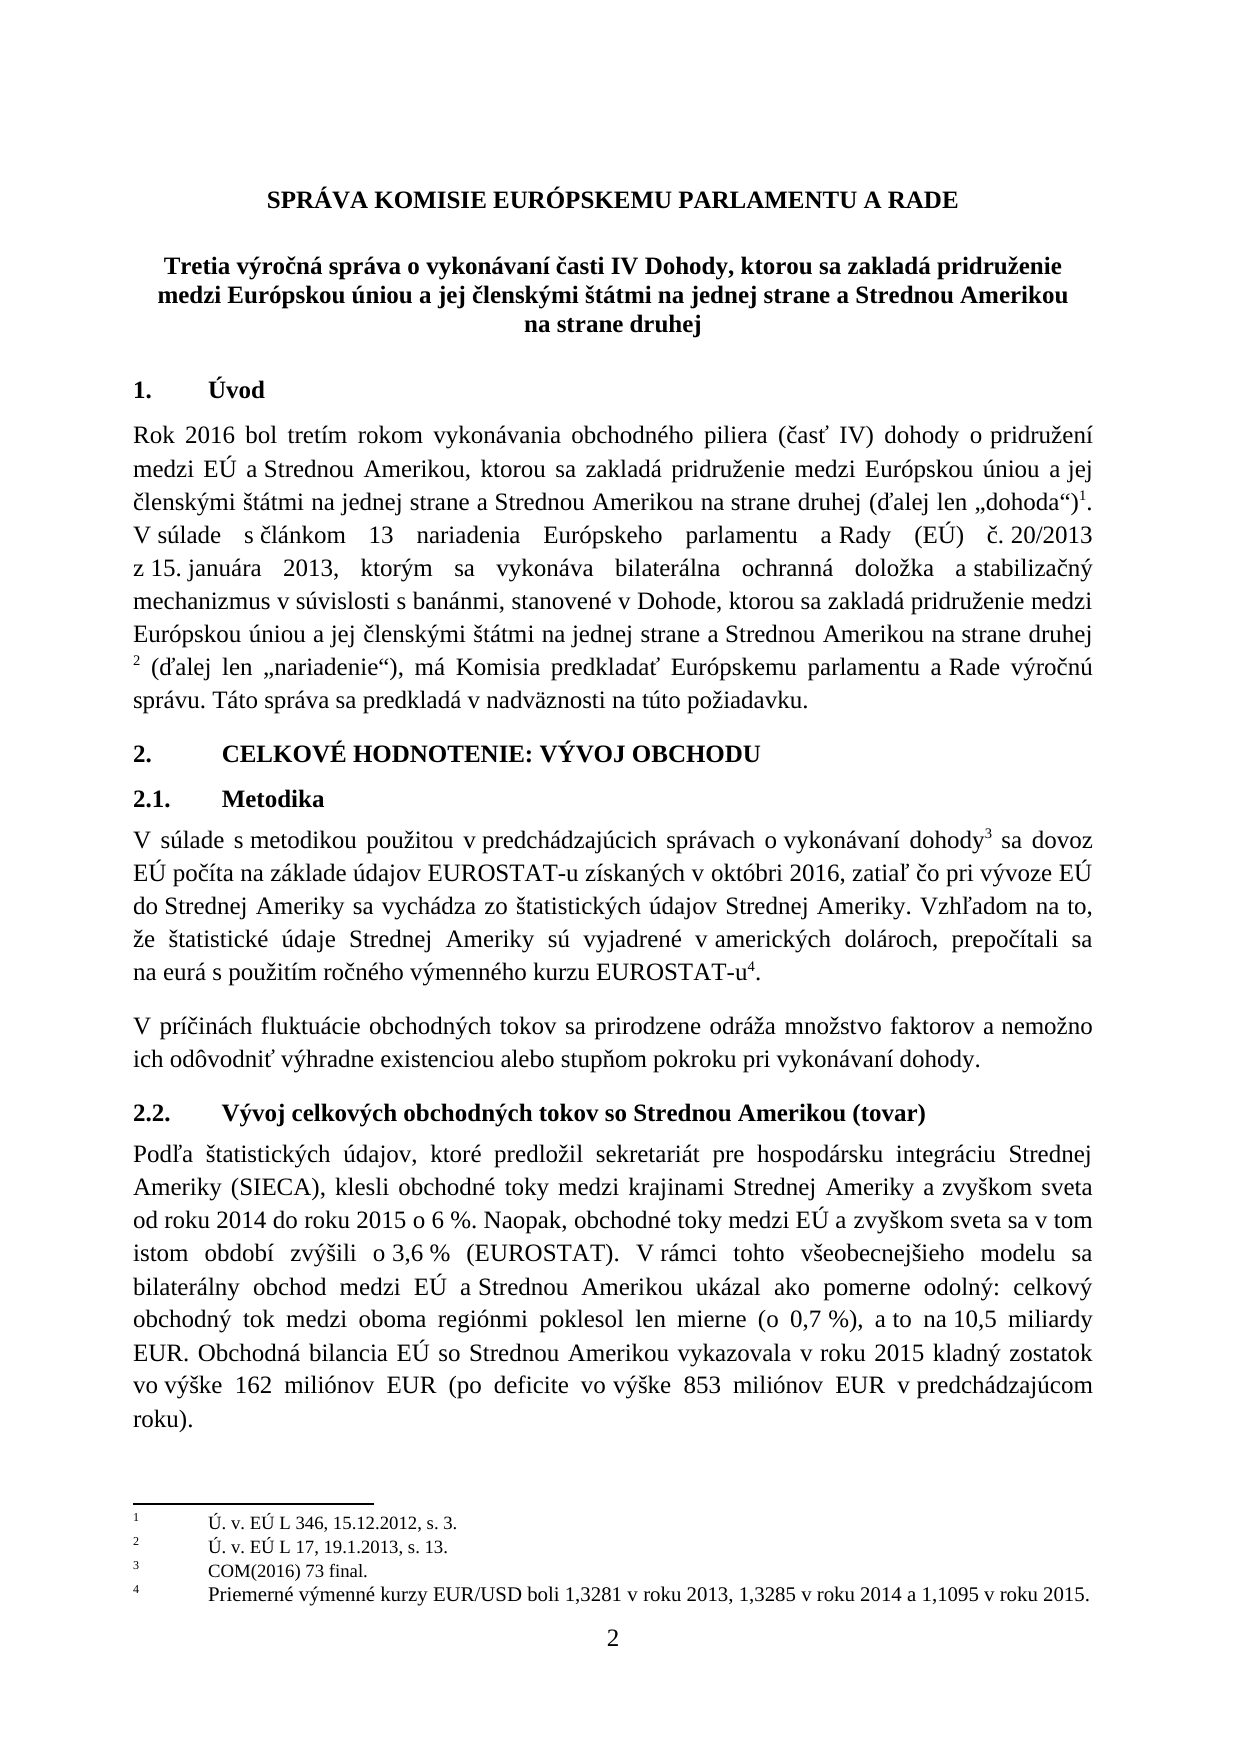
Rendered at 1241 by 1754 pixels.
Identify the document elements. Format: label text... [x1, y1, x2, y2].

text V príčinách fluktuácie obchodných tokov sa prirodzene odráža množstvo faktorov a nemožno ich odôvodniť výhradne existenciou alebo stupňom pokroku pri vykonávaní dohody. [133, 1011, 1093, 1073]
list CELKOVÉ HODNOTENIE: VÝVOJ OBCHODU [133, 739, 1093, 767]
list Úvod [133, 375, 1093, 404]
text 2.2. Vývoj celkových obchodných tokov so Strednou Amerikou (tovar) [133, 1098, 1093, 1127]
text 2.1. Metodika [133, 784, 1093, 813]
text SPRÁVA KOMISIE EURÓPSKEMU PARLAMENTU A RADE [133, 185, 1093, 214]
text Podľa štatistických údajov, ktoré predložil sekretariát pre hospodársku integráciu Strednej Ameriky (SIECA), klesli obchodné toky medzi krajinami Strednej Ameriky a zvyškom sveta od roku 2014 do roku 2015 o 6 %. Naopak, obchodné toky medzi EÚ a zvyškom sveta sa v tom istom období zvýšili o 3,6 % (EUROSTAT). V rámci tohto všeobecnejšieho modelu sa bilaterálny obchod medzi EÚ a Strednou Amerikou ukázal ako pomerne odolný: celkový obchodný tok medzi oboma regiónmi poklesol len mierne (o 0,7 %), a to na 10,5 miliardy EUR. Obchodná bilancia EÚ so Strednou Amerikou vykazovala v roku 2015 kladný zostatok vo výške 162 miliónov EUR (po deficite vo výške 853 miliónov EUR v predchádzajúcom roku). [133, 1139, 1093, 1432]
text Rok 2016 bol tretím rokom vykonávania obchodného piliera (časť IV) dohody o pridružení medzi EÚ a Strednou Amerikou, ktorou sa zakladá pridruženie medzi Európskou úniou a jej členskými štátmi na jednej strane a Strednou Amerikou na strane druhej (ďalej len „dohoda“). V súlade s článkom 13 nariadenia Európskeho parlamentu a Rady (EÚ) č. 20/2013 z 15. januára 2013, ktorým sa vykonáva bilaterálna ochranná doložka a stabilizačný mechanizmus v súvislosti s banánmi, stanovené v Dohode, ktorou sa zakladá pridruženie medzi Európskou úniou a jej členskými štátmi na jednej strane a Strednou Amerikou na strane druhej (ďalej len „nariadenie“), má Komisia predkladať Európskemu parlamentu a Rade výročnú správu. Táto správa sa predkladá v nadväznosti na túto požiadavku. [133, 421, 1093, 713]
text Tretia výročná správa o vykonávaní časti IV Dohody, ktorou sa zakladá pridruženie medzi Európskou úniou a jej členskými štátmi na jednej strane a Strednou Amerikou na strane druhej [133, 251, 1093, 338]
text V súlade s metodikou použitou v predchádzajúcich správach o vykonávaní dohody sa dovoz EÚ počíta na základe údajov EUROSTAT-u získaných v októbri 2016, zatiaľ čo pri vývoze EÚ do Strednej Ameriky sa vychádza zo štatistických údajov Strednej Ameriky. Vzhľadom na to, že štatistické údaje Strednej Ameriky sú vyjadrené v amerických dolároch, prepočítali sa na eurá s použitím ročného výmenného kurzu EUROSTAT-u. [133, 825, 1093, 986]
